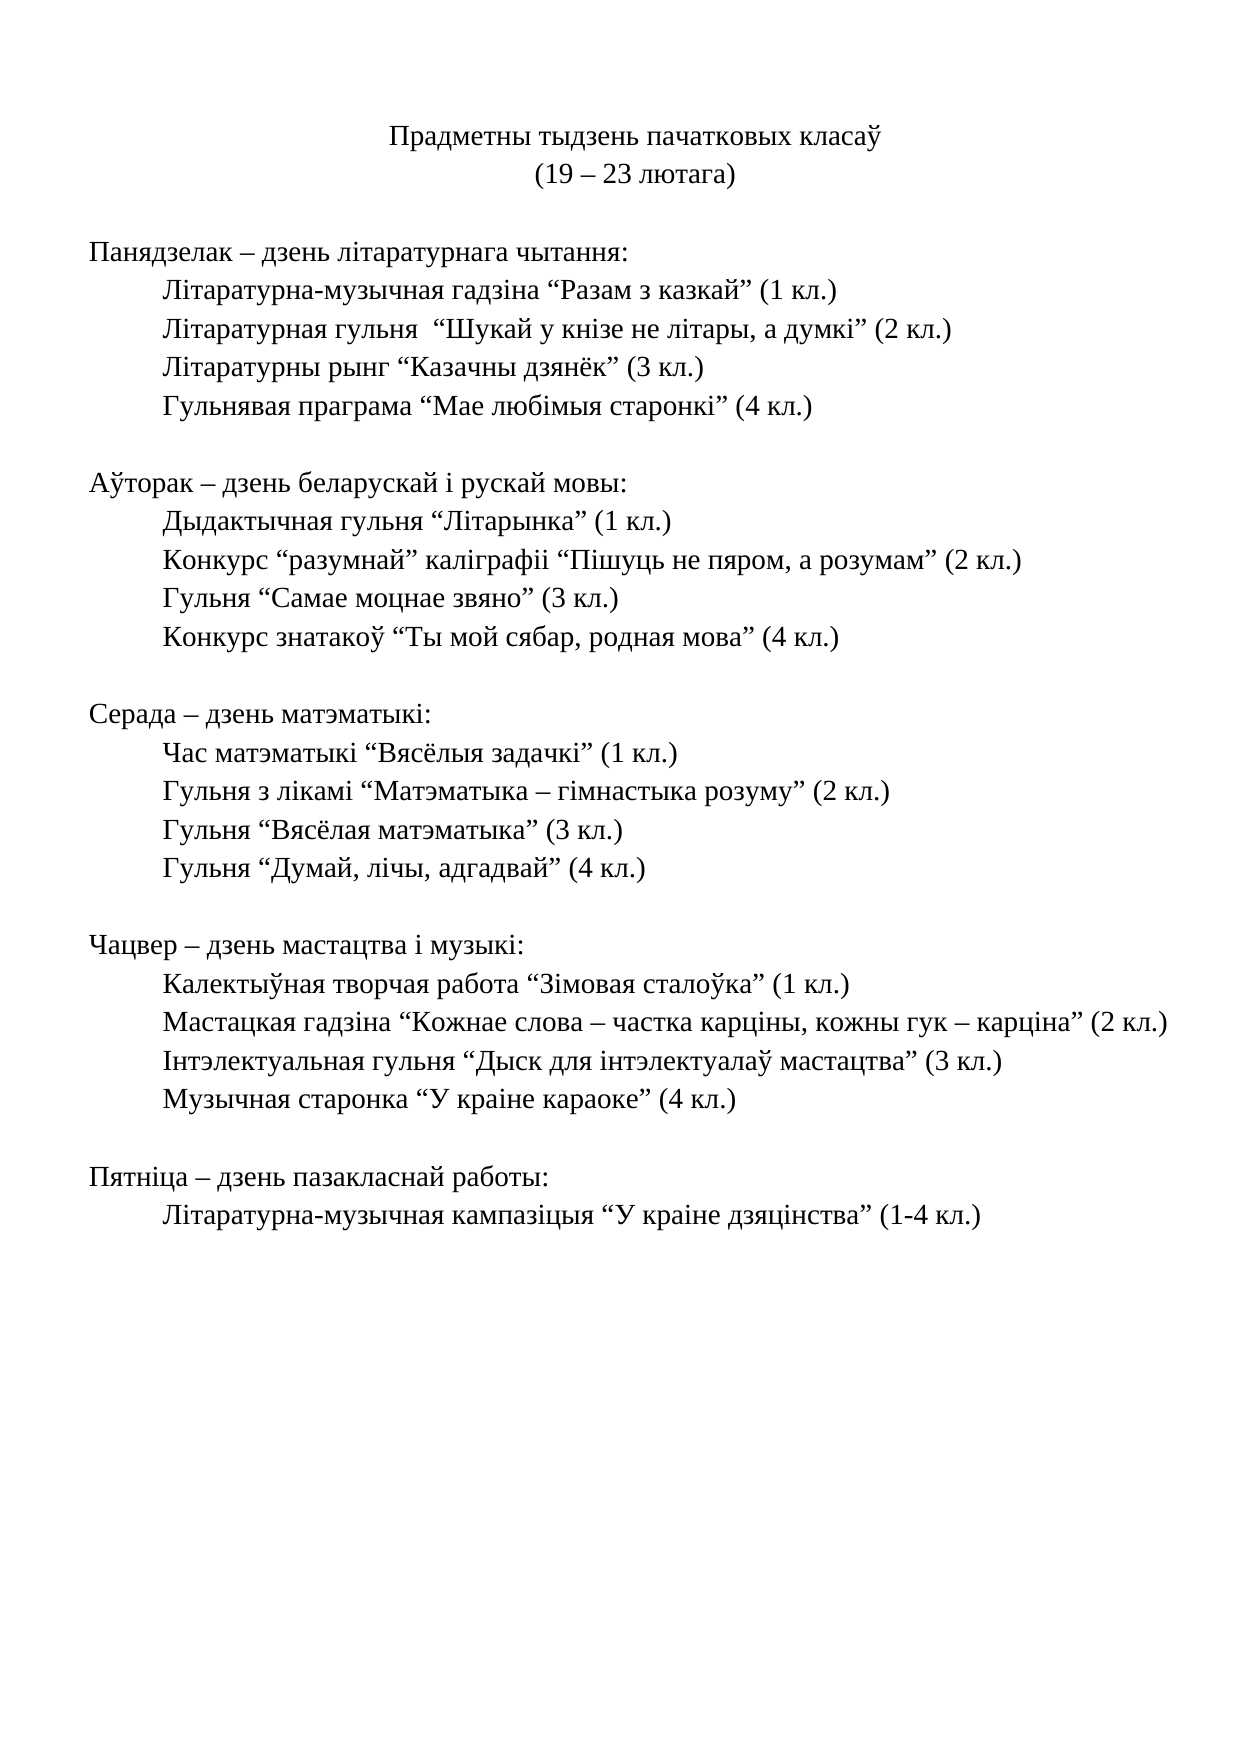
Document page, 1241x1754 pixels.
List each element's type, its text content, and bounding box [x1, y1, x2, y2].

text Час матэматыкі “Вясёлыя задачкі” (1 кл.) [162, 735, 1181, 768]
text Музычная старонка “У краіне караоке” (4 кл.) [162, 1082, 1181, 1115]
text Дыдактычная гульня “Літарынка” (1 кл.) [162, 503, 1181, 537]
text Панядзелак – дзень літаратурнага чытання: [89, 234, 1181, 267]
text Калектыўная творчая работа “Зімовая сталоўка” (1 кл.) [162, 966, 1181, 999]
text Літаратурная гульня “Шукай у кнізе не літары, а думкі” (2 кл.) [162, 311, 1181, 344]
text Гульня “Самае моцнае звяно” (3 кл.) [162, 581, 1181, 614]
text Пятніца – дзень пазакласнай работы: [89, 1159, 1181, 1192]
text (19 – 23 лютага) [89, 157, 1181, 190]
text Гульня “Вясёлая матэматыка” (3 кл.) [162, 812, 1181, 845]
text Літаратурны рынг “Казачны дзянёк” (3 кл.) [162, 349, 1181, 383]
text Прадметны тыдзень пачатковых класаў [89, 118, 1181, 152]
text Конкурс “разумнай” каліграфіі “Пішуць не пяром, а розумам” (2 кл.) [162, 542, 1181, 576]
text Літаратурна-музычная кампазіцыя “У краіне дзяцінства” (1-4 кл.) [162, 1197, 1181, 1231]
text Мастацкая гадзіна “Кожнае слова – частка карціны, кожны гук – карціна” (2 кл.) [162, 1004, 1181, 1038]
text Чацвер – дзень мастацтва і музыкі: [89, 927, 1181, 961]
text Аўторак – дзень беларускай і рускай мовы: [89, 465, 1181, 498]
text Гульня “Думай, лічы, адгадвай” (4 кл.) [162, 850, 1181, 884]
text Серада – дзень матэматыкі: [89, 696, 1181, 730]
text Літаратурна-музычная гадзіна “Разам з казкай” (1 кл.) [162, 272, 1181, 306]
text Інтэлектуальная гульня “Дыск для інтэлектуалаў мастацтва” (3 кл.) [162, 1043, 1181, 1077]
text Конкурс знатакоў “Ты мой сябар, родная мова” (4 кл.) [162, 619, 1181, 653]
text Гульнявая праграма “Мае любімыя старонкі” (4 кл.) [162, 388, 1181, 421]
text Гульня з лікамі “Матэматыка – гімнастыка розуму” (2 кл.) [162, 773, 1181, 807]
